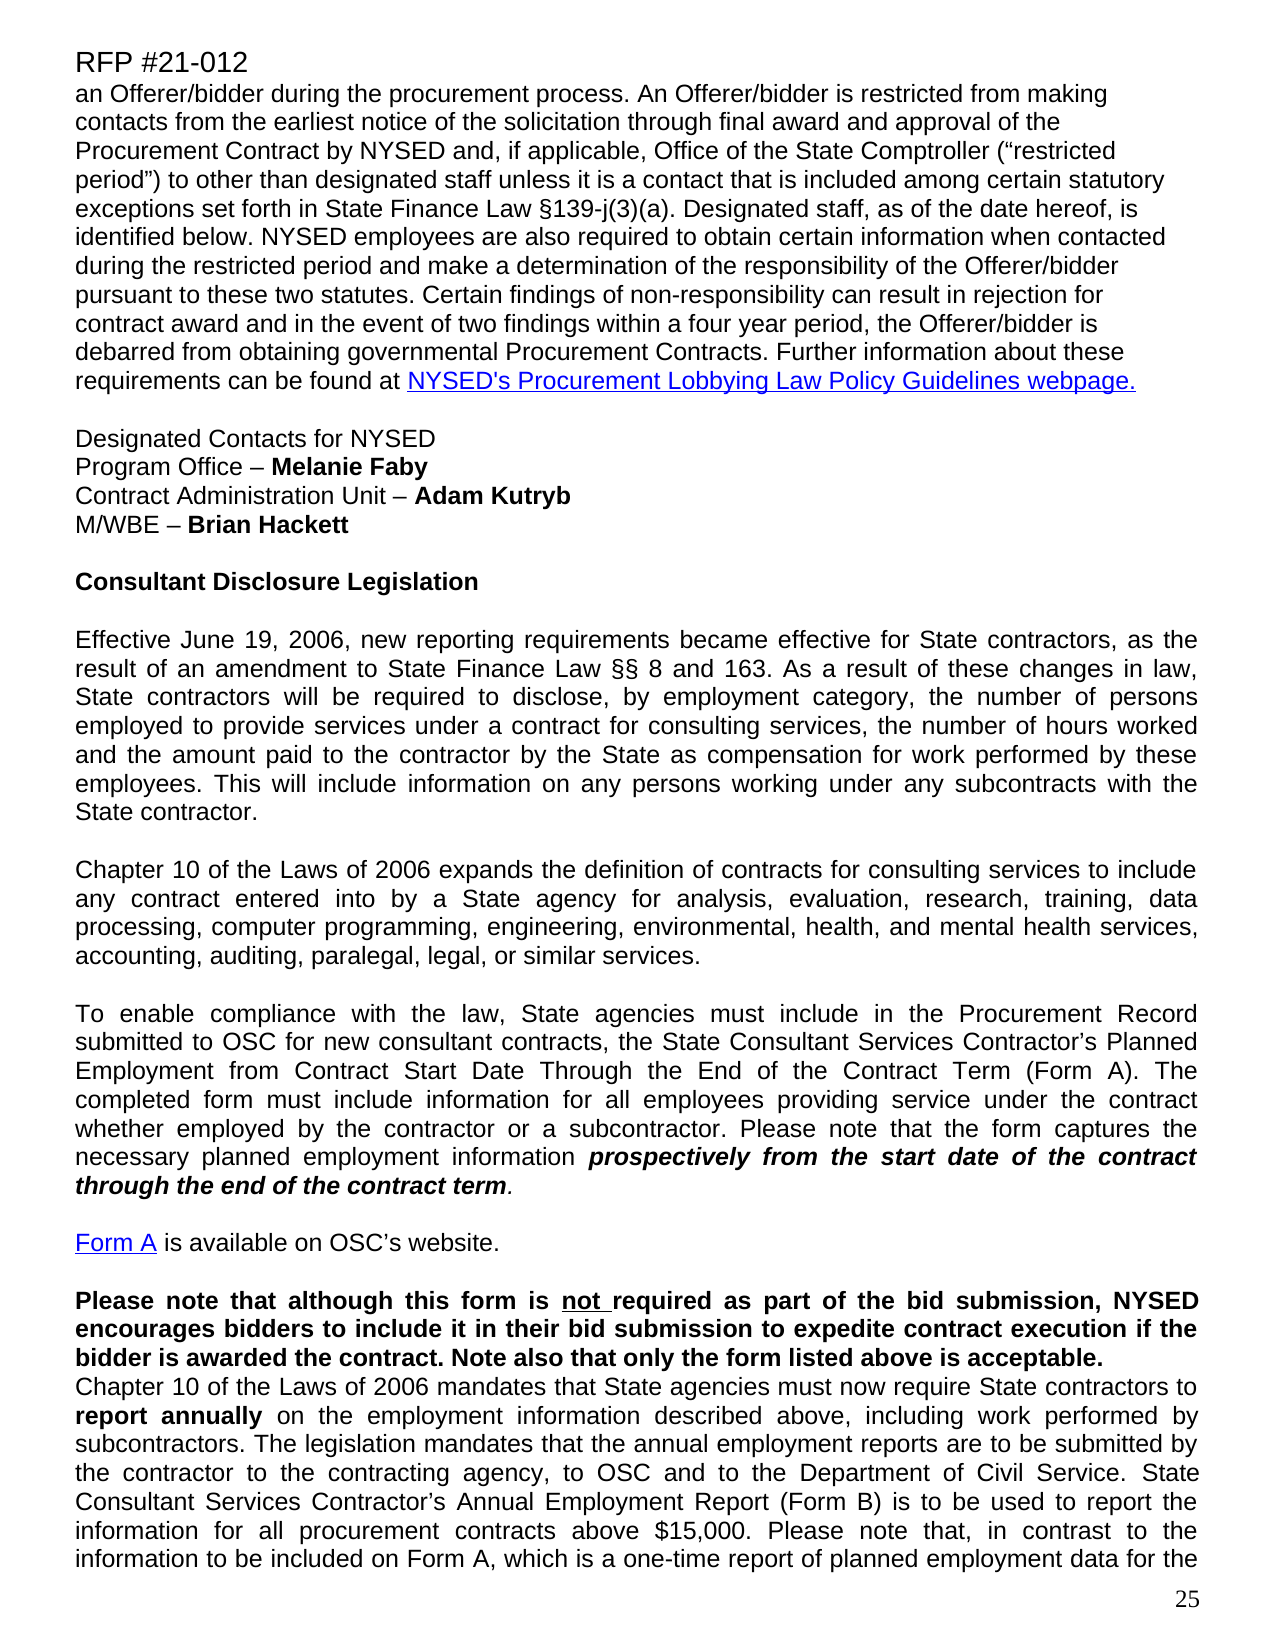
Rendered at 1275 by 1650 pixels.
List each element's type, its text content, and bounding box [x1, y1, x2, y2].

text Designated Contacts for NYSED [75, 423, 1200, 452]
text M/WBE – Brian Hackett [75, 510, 1200, 538]
text Chapter 10 of the Laws of 2006 expands the definition of contracts for consulting services to include any contract entered into by a State agency for analysis, evaluation, research, training, data processing, computer programming, engineering, environmental, health, and mental health services, accounting, auditing, paralegal, legal, or similar services. [75, 855, 1200, 970]
text Please note that although this form is not required as part of the bid submission, NYSED encourages bidders to include it in their bid submission to expedite contract execution if the bidder is awarded the contract. Note also that only the form listed above is acceptable. [75, 1286, 1200, 1372]
text To enable compliance with the law, State agencies must include in the Procurement Record submitted to OSC for new consultant contracts, the State Consultant Services Contractor’s Planned Employment from Contract Start Date Through the End of the Contract Term (Form A). The completed form must include information for all employees providing service under the contract whether employed by the contractor or a subcontractor. Please note that the form captures the necessary planned employment information prospectively from the start date of the contract through the end of the contract term. [75, 998, 1200, 1200]
subtitle Consultant Disclosure Legislation [75, 567, 1200, 596]
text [75, 1372, 1200, 1573]
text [75, 78, 1200, 395]
text Form A is available on OSC’s website. [75, 1228, 1200, 1257]
text Contract Administration Unit – Adam Kutryb [75, 481, 1200, 510]
text Program Office – Melanie Faby [75, 452, 1200, 481]
text Effective June 19, 2006, new reporting requirements became effective for State contractors, as the result of an amendment to State Finance Law §§ 8 and 163. As a result of these changes in law, State contractors will be required to disclose, by employment category, the number of persons employed to provide services under a contract for consulting services, the number of hours worked and the amount paid to the contractor by the State as compensation for work performed by these employees. This will include information on any persons working under any subcontracts with the State contractor. [75, 625, 1200, 826]
